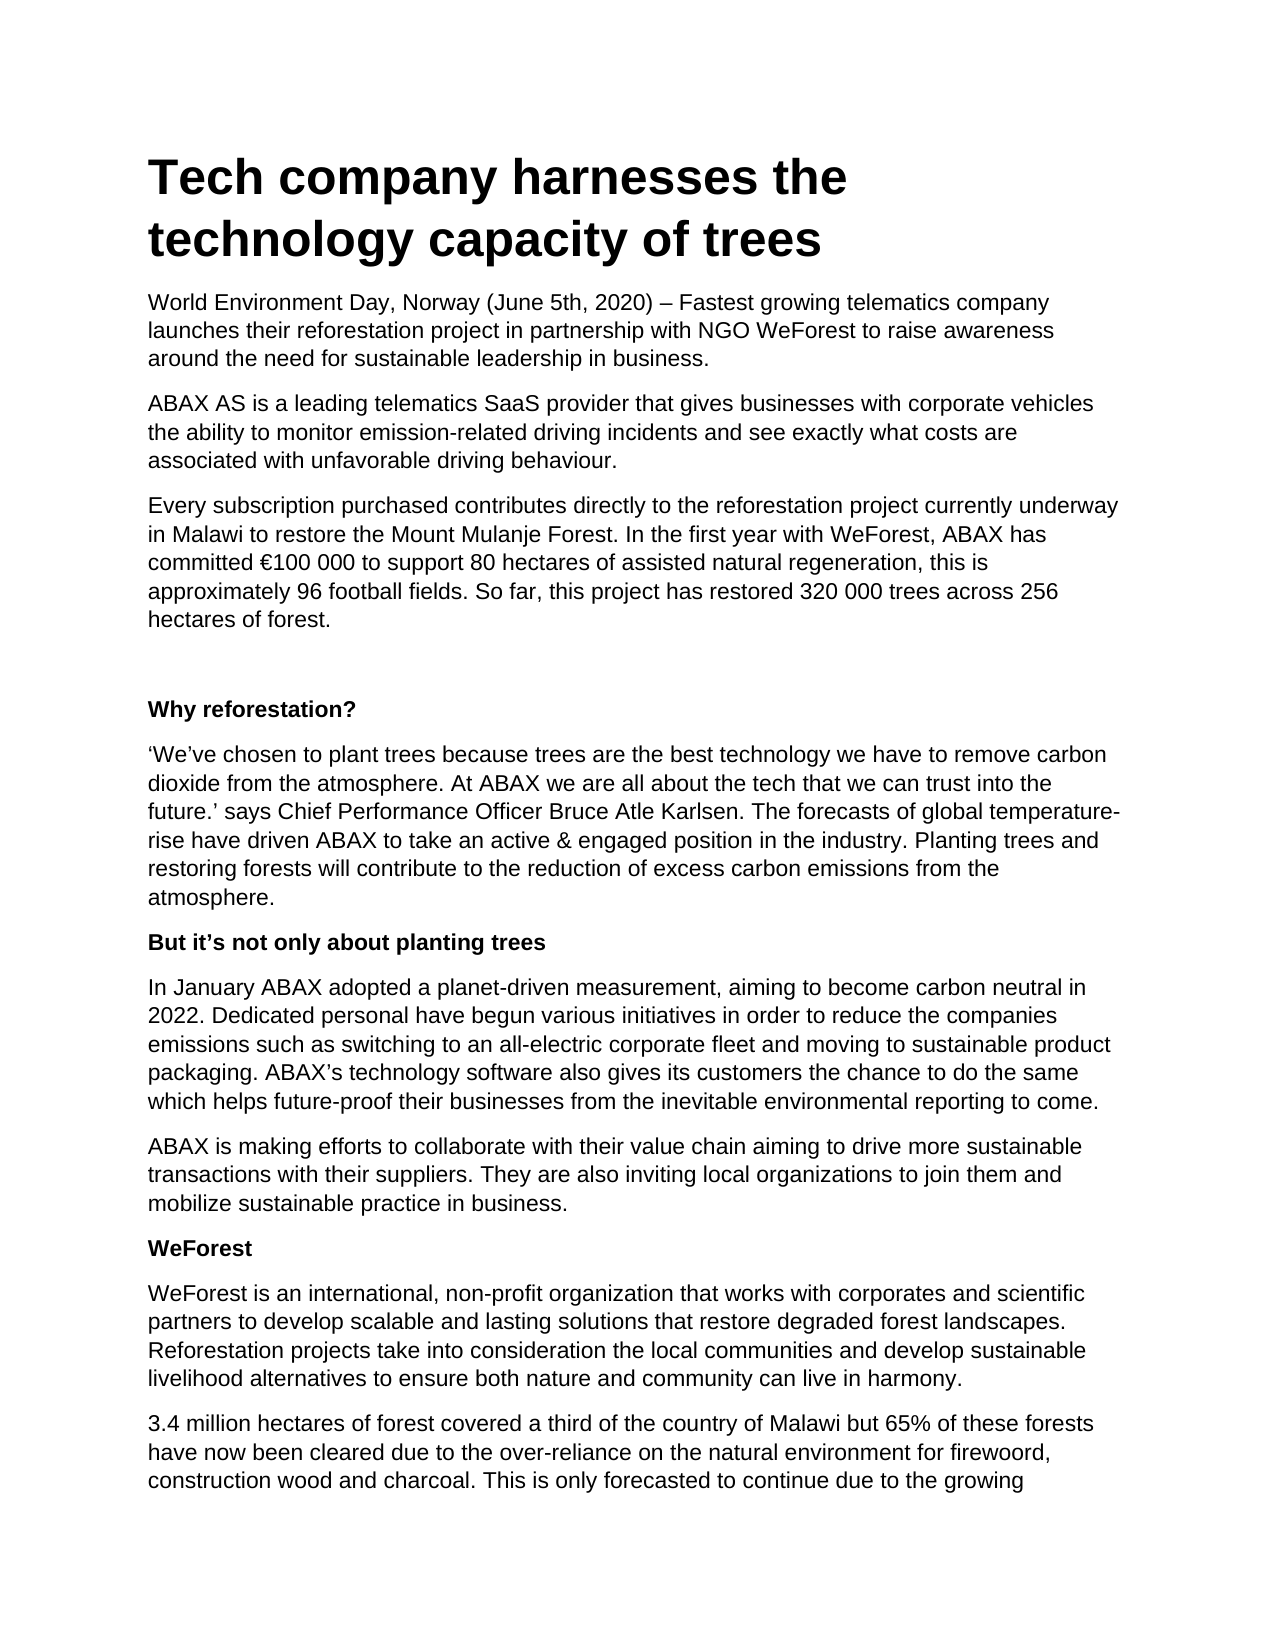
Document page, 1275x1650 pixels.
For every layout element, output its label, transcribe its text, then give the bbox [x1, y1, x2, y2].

text ABAX AS is a leading telematics SaaS provider that gives businesses with corporate vehicles the ability to monitor emission-related driving incidents and see exactly what costs are associated with unfavorable driving behaviour. [148, 390, 1127, 474]
text Why reforestation? [148, 696, 1127, 723]
text In January ABAX adopted a planet-driven measurement, aiming to become carbon neutral in 2022. Dedicated personal have begun various initiatives in order to reduce the companies emissions such as switching to an all-electric corporate fleet and moving to sustainable product packaging. ABAX’s technology software also gives its customers the chance to do the same which helps future-proof their businesses from the inevitable environmental reporting to come. [148, 974, 1127, 1114]
text World Environment Day, Norway (June 5th, 2020) – Fastest growing telematics company launches their reforestation project in partnership with NGO WeForest to raise awareness around the need for sustainable leadership in business. [148, 288, 1127, 372]
text Tech company harnesses the technology capacity of trees [148, 148, 1127, 267]
text Every subscription purchased contributes directly to the reforestation project currently underway in Malawi to restore the Mount Mulanje Forest. In the first year with WeForest, ABAX has committed €100 000 to support 80 hectares of assisted natural regeneration, this is approximately 96 football fields. So far, this project has restored 320 000 trees across 256 hectares of forest. [148, 492, 1127, 632]
text WeForest is an international, non-profit organization that works with corporates and scientific partners to develop scalable and lasting solutions that restore degraded forest landscapes. Reforestation projects take into consideration the local communities and develop sustainable livelihood alternatives to ensure both nature and community can live in harmony. [148, 1280, 1127, 1391]
text WeForest [148, 1235, 1127, 1261]
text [148, 1410, 1127, 1493]
text ABAX is making efforts to collaborate with their value chain aiming to drive more sustainable transactions with their suppliers. They are also inviting local organizations to join them and mobilize sustainable practice in business. [148, 1133, 1127, 1216]
text ‘We’ve chosen to plant trees because trees are the best technology we have to remove carbon dioxide from the atmosphere. At ABAX we are all about the tech that we can trust into the future.’ says Chief Performance Officer Bruce Atle Karlsen. The forecasts of global temperature-rise have driven ABAX to take an active & engaged position in the industry. Planting trees and restoring forests will contribute to the reduction of excess carbon emissions from the atmosphere. [148, 741, 1127, 910]
text But it’s not only about planting trees [148, 929, 1127, 955]
